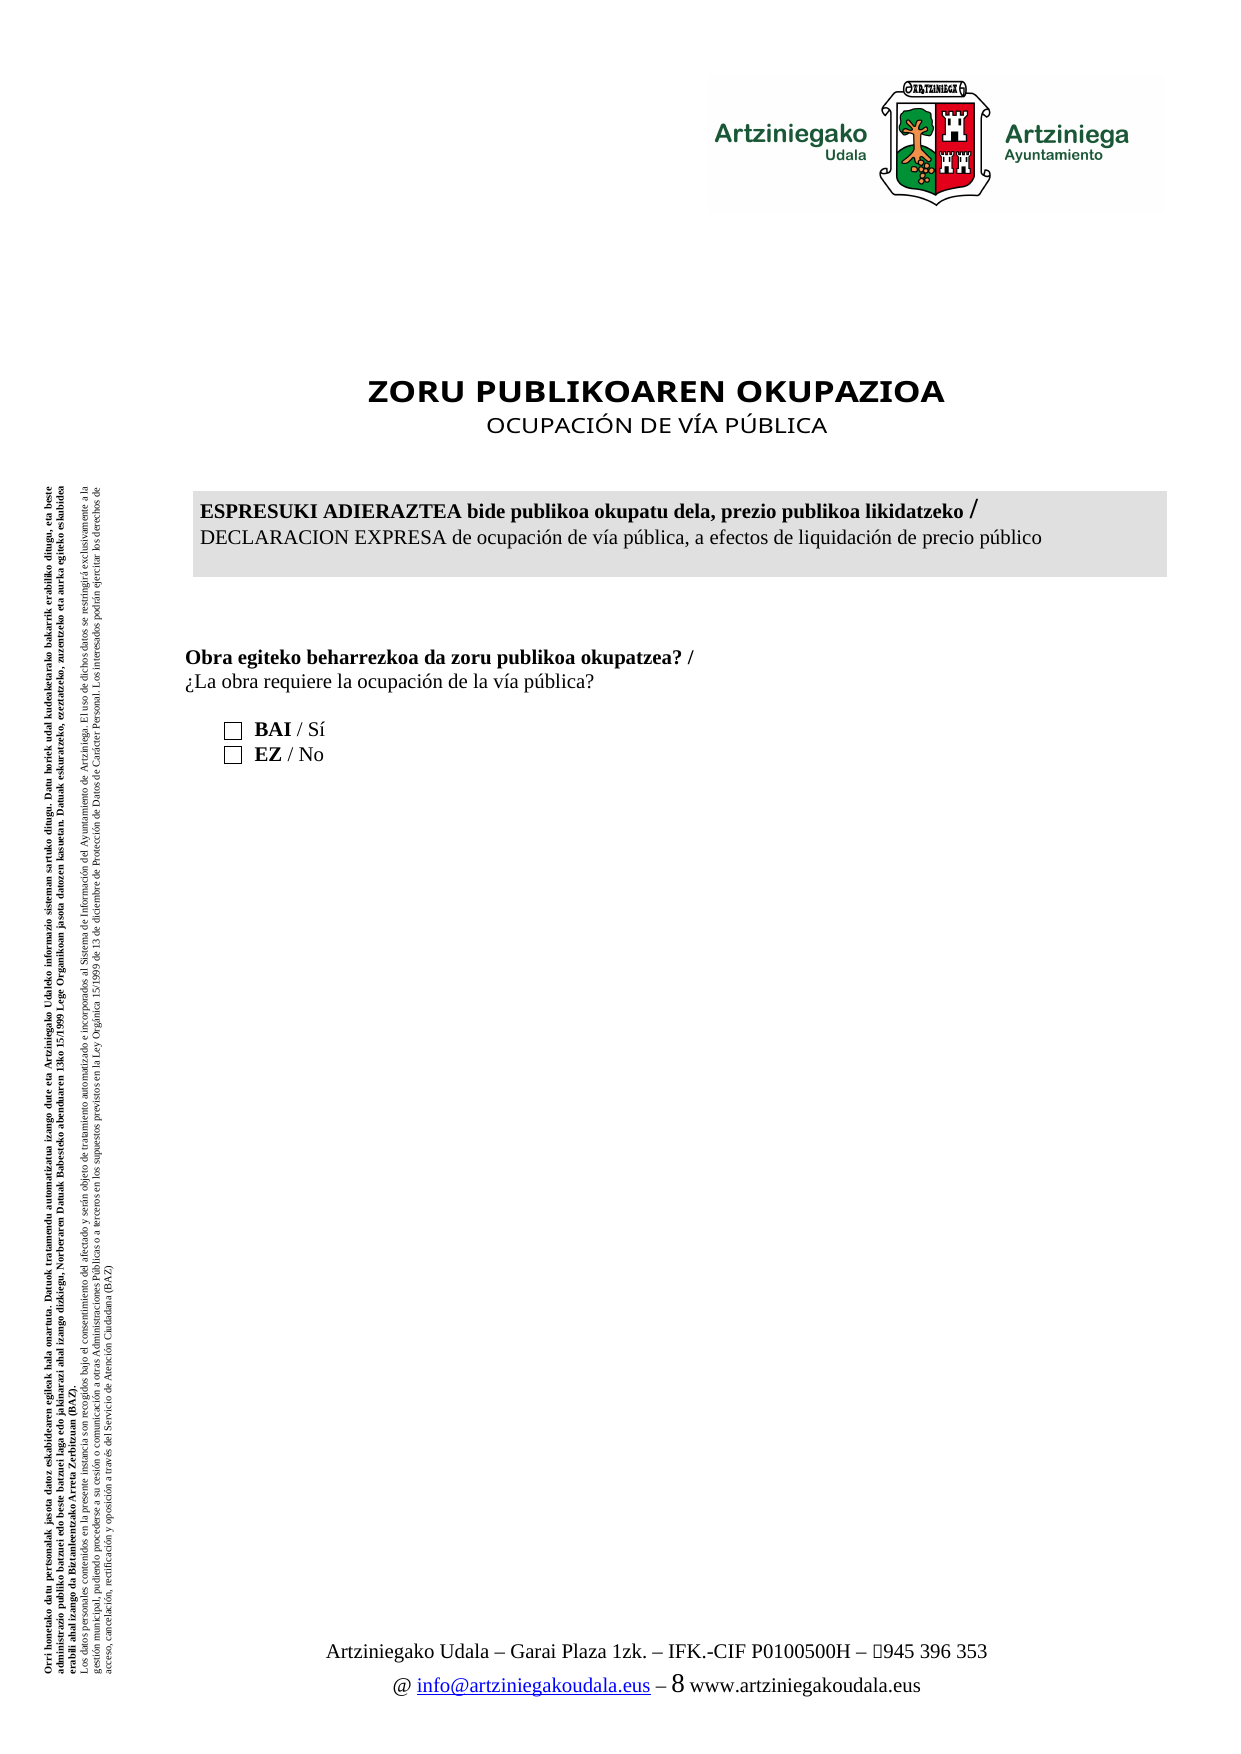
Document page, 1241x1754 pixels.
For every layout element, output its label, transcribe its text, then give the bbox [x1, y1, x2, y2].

text ZORU PUBLIKOAREN OKUPAZIOA [148, 372, 1165, 411]
text BAI / Sí [223, 717, 1165, 741]
text Obra egiteko beharrezkoa da zoru publikoa okupatzea? / [185, 645, 1165, 669]
picture [707, 75, 1166, 213]
text OCUPACIÓN DE VÍA PÚBLICA [148, 411, 1165, 440]
text ¿La obra requiere la ocupación de la vía pública? [185, 669, 1165, 693]
table_header ESPRESUKI ADIERAZTEA bide publikoa okupatu dela, prezio publikoa likidatzeko / DECLARACION EXPRESA de ocupación de vía pública, a efectos de liquidación de precio público [193, 491, 1167, 577]
text EZ / No [223, 741, 1165, 766]
